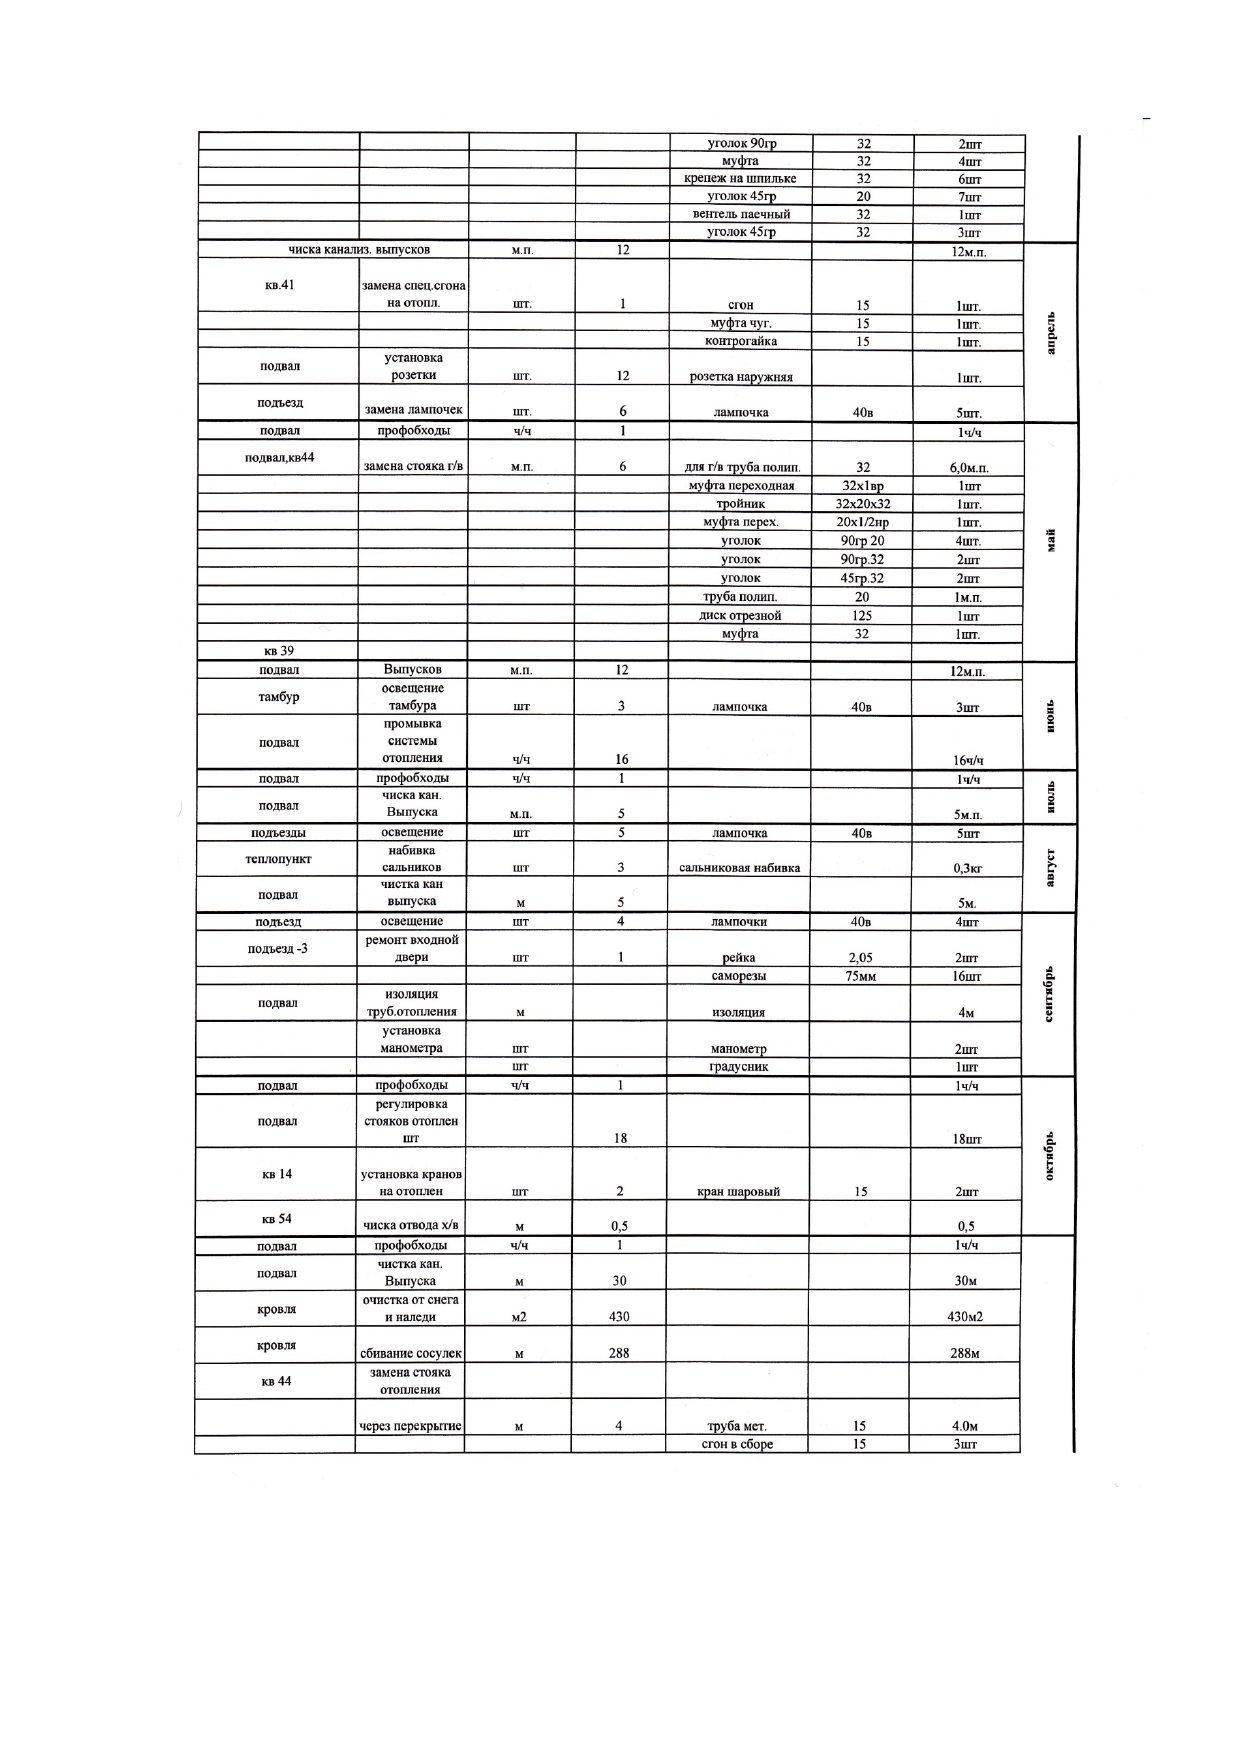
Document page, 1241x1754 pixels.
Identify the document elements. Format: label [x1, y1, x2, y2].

picture [177, 118, 1151, 1488]
